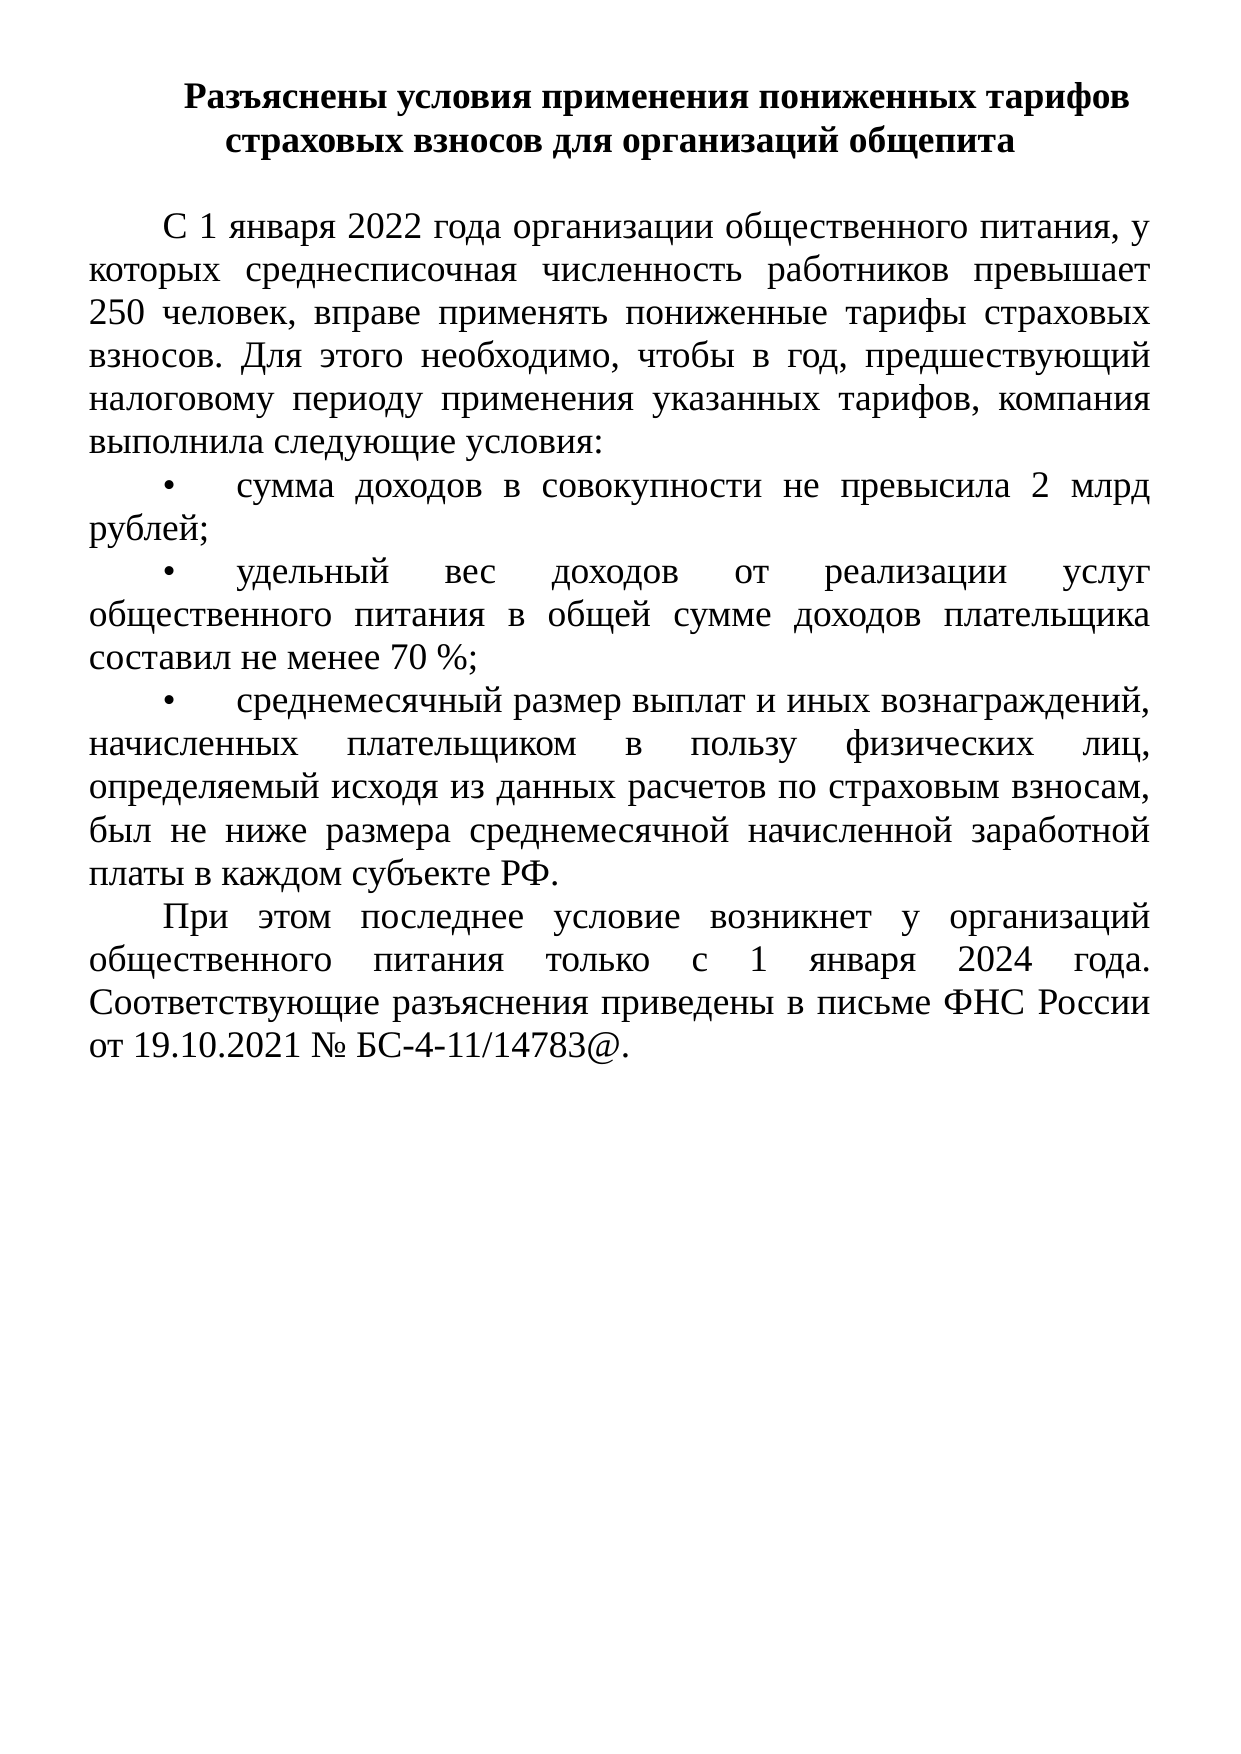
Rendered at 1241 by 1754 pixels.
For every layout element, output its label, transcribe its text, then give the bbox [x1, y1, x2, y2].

text • удельный вес доходов от реализации услуг общественного питания в общей сумме доходов плательщика составил не менее 70 %; [89, 548, 1152, 678]
text Разъяснены условия применения пониженных тарифов страховых взносов для организаций общепита [89, 74, 1152, 160]
text • среднемесячный размер выплат и иных вознаграждений, начисленных плательщиком в пользу физических лиц, определяемый исходя из данных расчетов по страховым взносам, был не ниже размера среднемесячной начисленной заработной платы в каждом субъекте РФ. [89, 678, 1152, 893]
text При этом последнее условие возникнет у организаций общественного питания только с 1 января 2024 года. Соответствующие разъяснения приведены в письме ФНС России от 19.10.2021 № БС-4-11/14783@. [89, 893, 1152, 1066]
text С 1 января 2022 года организации общественного питания, у которых среднесписочная численность работников превышает 250 человек, вправе применять пониженные тарифы страховых взносов. Для этого необходимо, чтобы в год, предшествующий налоговому периоду применения указанных тарифов, компания выполнила следующие условия: [89, 203, 1152, 462]
text • сумма доходов в совокупности не превысила 2 млрд рублей; [89, 462, 1152, 548]
